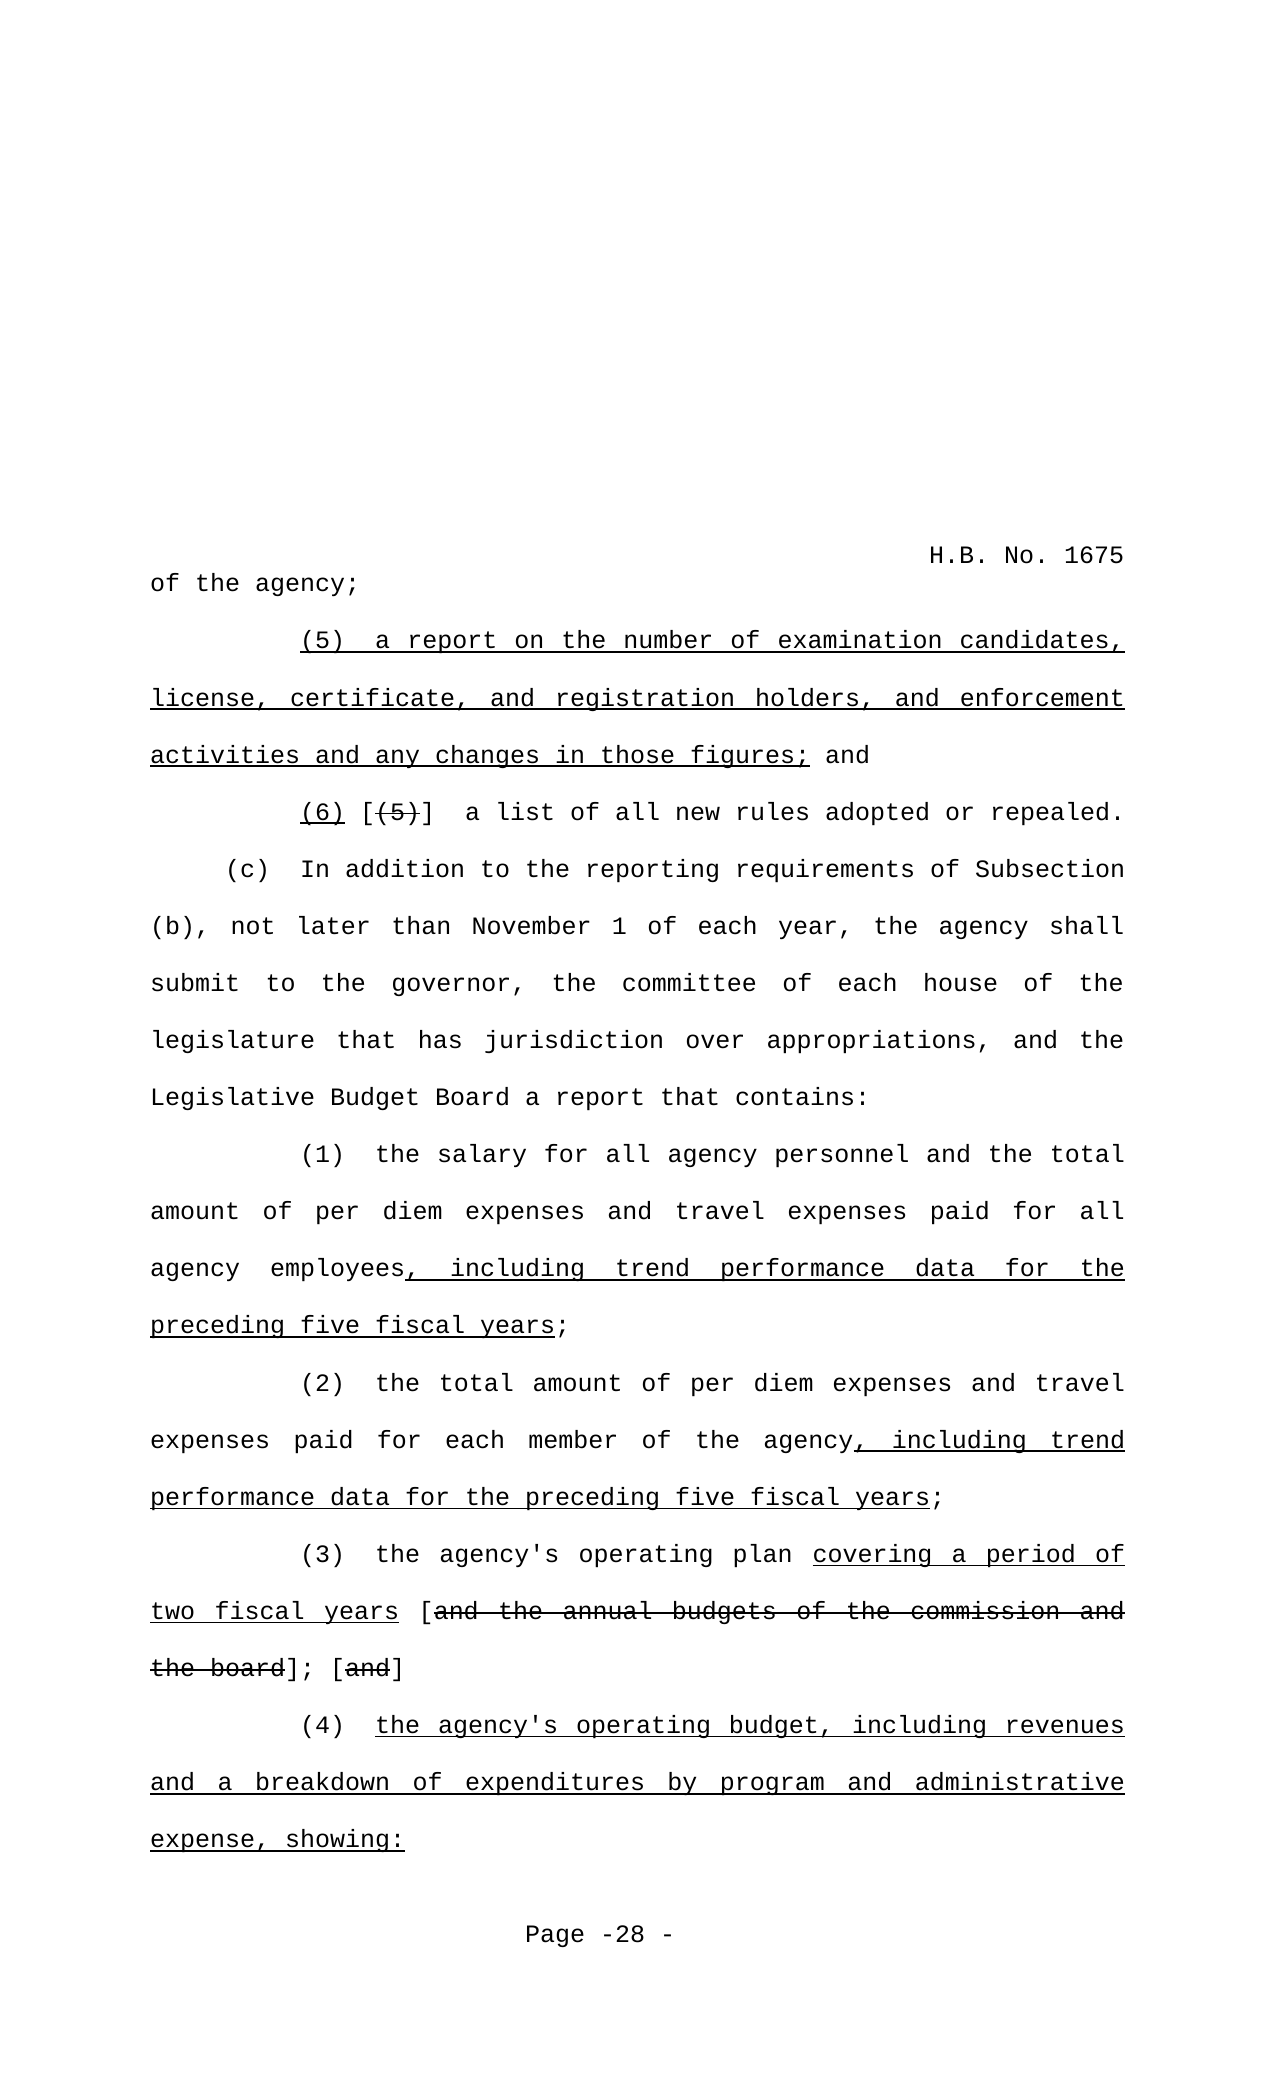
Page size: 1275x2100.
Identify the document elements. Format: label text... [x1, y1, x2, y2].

text (5) a report on the number of examination candidates, license, certificate, and registration holders, and enforcement activities and any changes in those figures; and [150, 710, 1125, 771]
text (4) the agency's operating budget, including revenues and a breakdown of expenditures by program and administrative expense, showing: [150, 1795, 1125, 1855]
text (2) the total amount of per diem expenses and travel expenses paid for each member of the agency, including trend performance data for the preceding five fiscal years; [150, 1370, 1125, 1513]
text (5) a report on the number of examination candidates, license, certificate, and registration holders, and enforcement activities and any changes in those figures; and [150, 628, 1125, 708]
text (6) [(5)] a list of all new rules adopted or repealed. [150, 799, 1125, 828]
text (4) the agency's operating budget, including revenues and a breakdown of expenditures by program and administrative expense, showing: [150, 1712, 1125, 1793]
text (3) the agency's operating plan covering a period of two fiscal years [and the annual budgets of the commission and the board]; [and] [150, 1541, 1125, 1684]
text (c) In addition to the reporting requirements of Subsection (b), not later than November 1 of each year, the agency shall submit to the governor, the committee of each house of the legislature that has jurisdiction over appropriations, and the Legislative Budget Board a report that contains: [150, 856, 1125, 1113]
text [150, 571, 1125, 599]
text (1) the salary for all agency personnel and the total amount of per diem expenses and travel expenses paid for all agency employees, including trend performance data for the preceding five fiscal years; [150, 1142, 1125, 1341]
